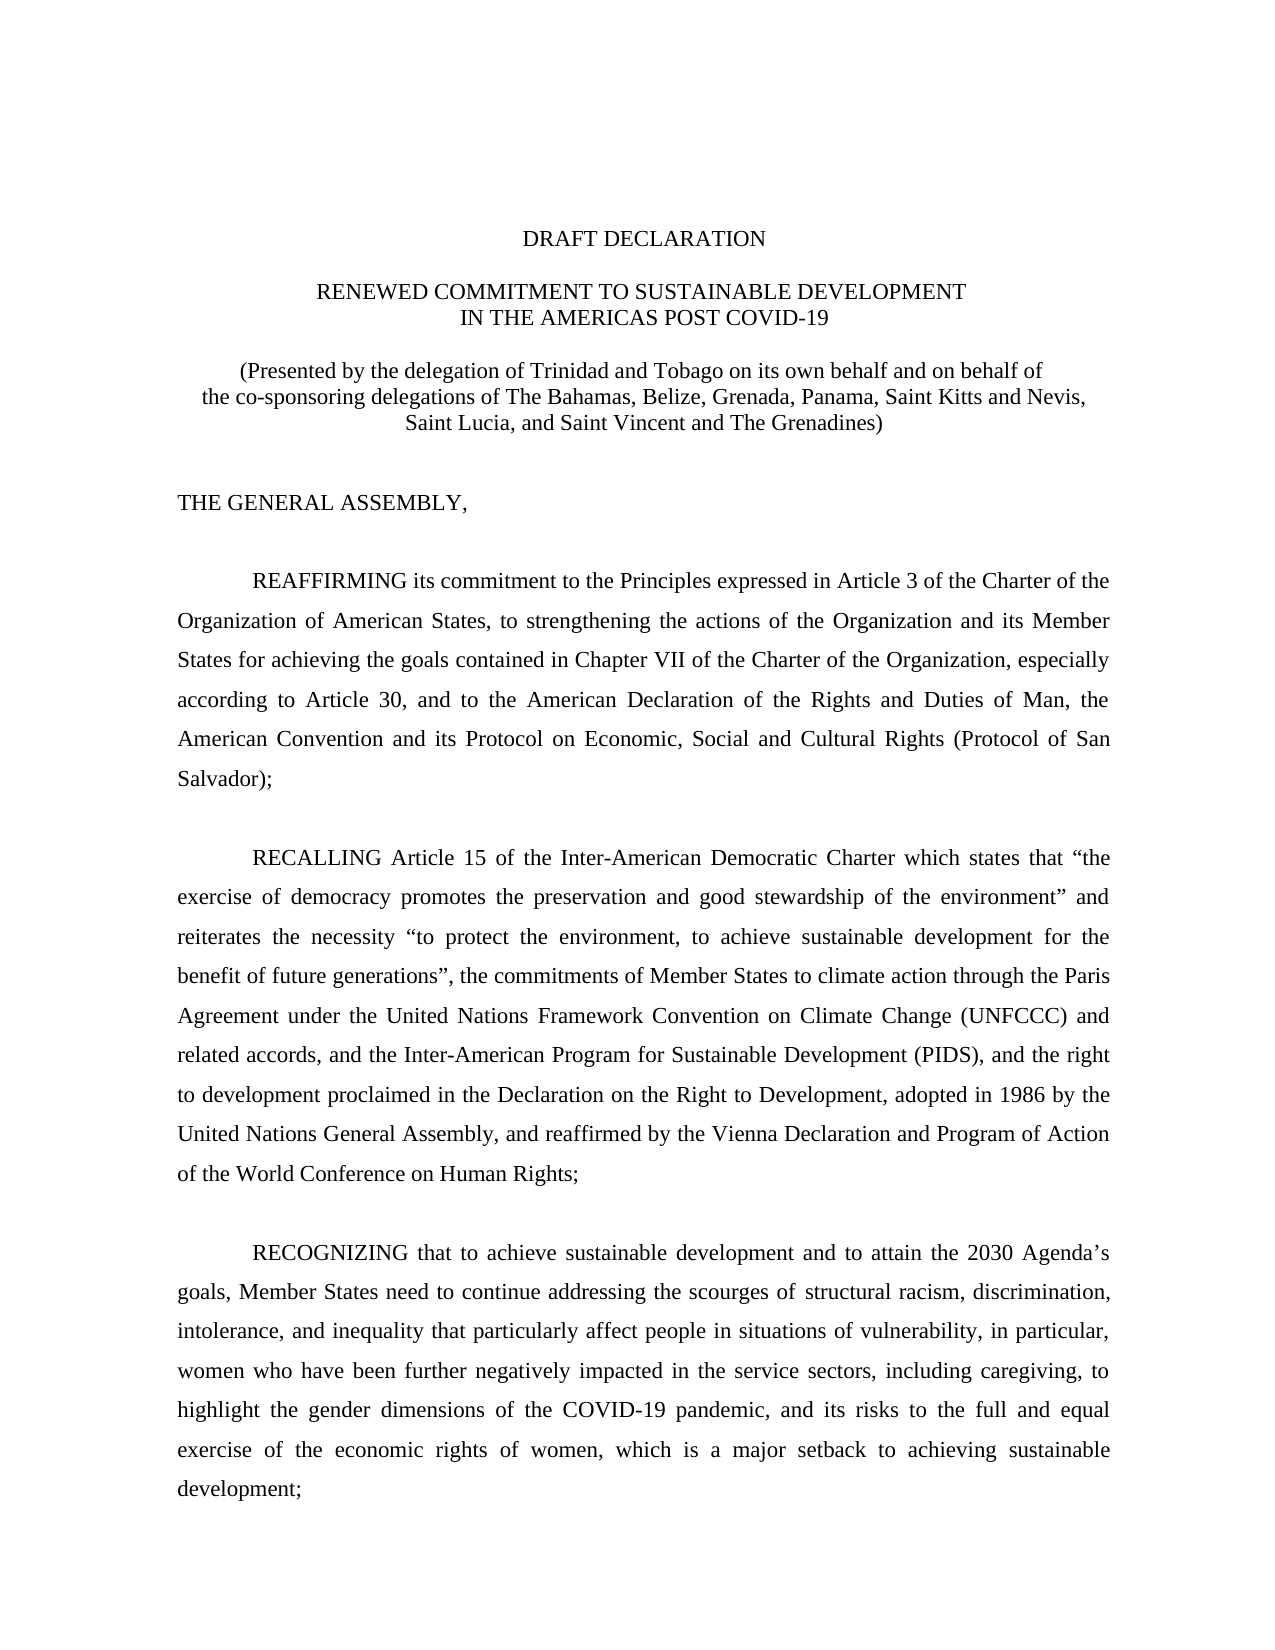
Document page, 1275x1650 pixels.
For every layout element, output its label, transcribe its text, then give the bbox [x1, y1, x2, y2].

text RENEWED COMMITMENT TO SUSTAINABLE DEVELOPMENT IN THE AMERICAS POST COVID-19 [177, 278, 1111, 330]
text RECALLING Article 15 of the Inter-American Democratic Charter which states that “the exercise of democracy promotes the preservation and good stewardship of the environment” and reiterates the necessity “to protect the environment, to achieve sustainable development for the benefit of future generations”, the commitments of Member States to climate action through the Paris Agreement under the United Nations Framework Convention on Climate Change (UNFCCC) and related accords, and the Inter-American Program for Sustainable Development (PIDS), and the right to development proclaimed in the Declaration on the Right to Development, adopted in 1986 by the United Nations General Assembly, and reaffirmed by the Vienna Declaration and Program of Action of the World Conference on Human Rights; [177, 844, 1111, 1186]
text REAFFIRMING its commitment to the Principles expressed in Article 3 of the Charter of the Organization of American States, to strengthening the actions of the Organization and its Member States for achieving the goals contained in Chapter VII of the Charter of the Organization, especially according to Article 30, and to the American Declaration of the Rights and Duties of Man, the American Convention and its Protocol on Economic, Social and Cultural Rights (Protocol of San Salvador); [177, 567, 1111, 791]
text RECOGNIZING that to achieve sustainable development and to attain the 2030 Agenda’s goals, Member States need to continue addressing the scourges of structural racism, discrimination, intolerance, and inequality that particularly affect people in situations of vulnerability, in particular, women who have been further negatively impacted in the service sectors, including caregiving, to highlight the gender dimensions of the COVID-19 pandemic, and its risks to the full and equal exercise of the economic rights of women, which is a major setback to achieving sustainable development; [177, 1239, 1111, 1502]
text (Presented by the delegation of Trinidad and Tobago on its own behalf and on behalf of the co-sponsoring delegations of The Bahamas, Belize, Grenada, Panama, Saint Kitts and Nevis, Saint Lucia, and Saint Vincent and The Grenadines) [177, 357, 1111, 436]
text DRAFT DECLARATION [177, 225, 1111, 251]
text THE GENERAL ASSEMBLY, [177, 488, 1111, 515]
